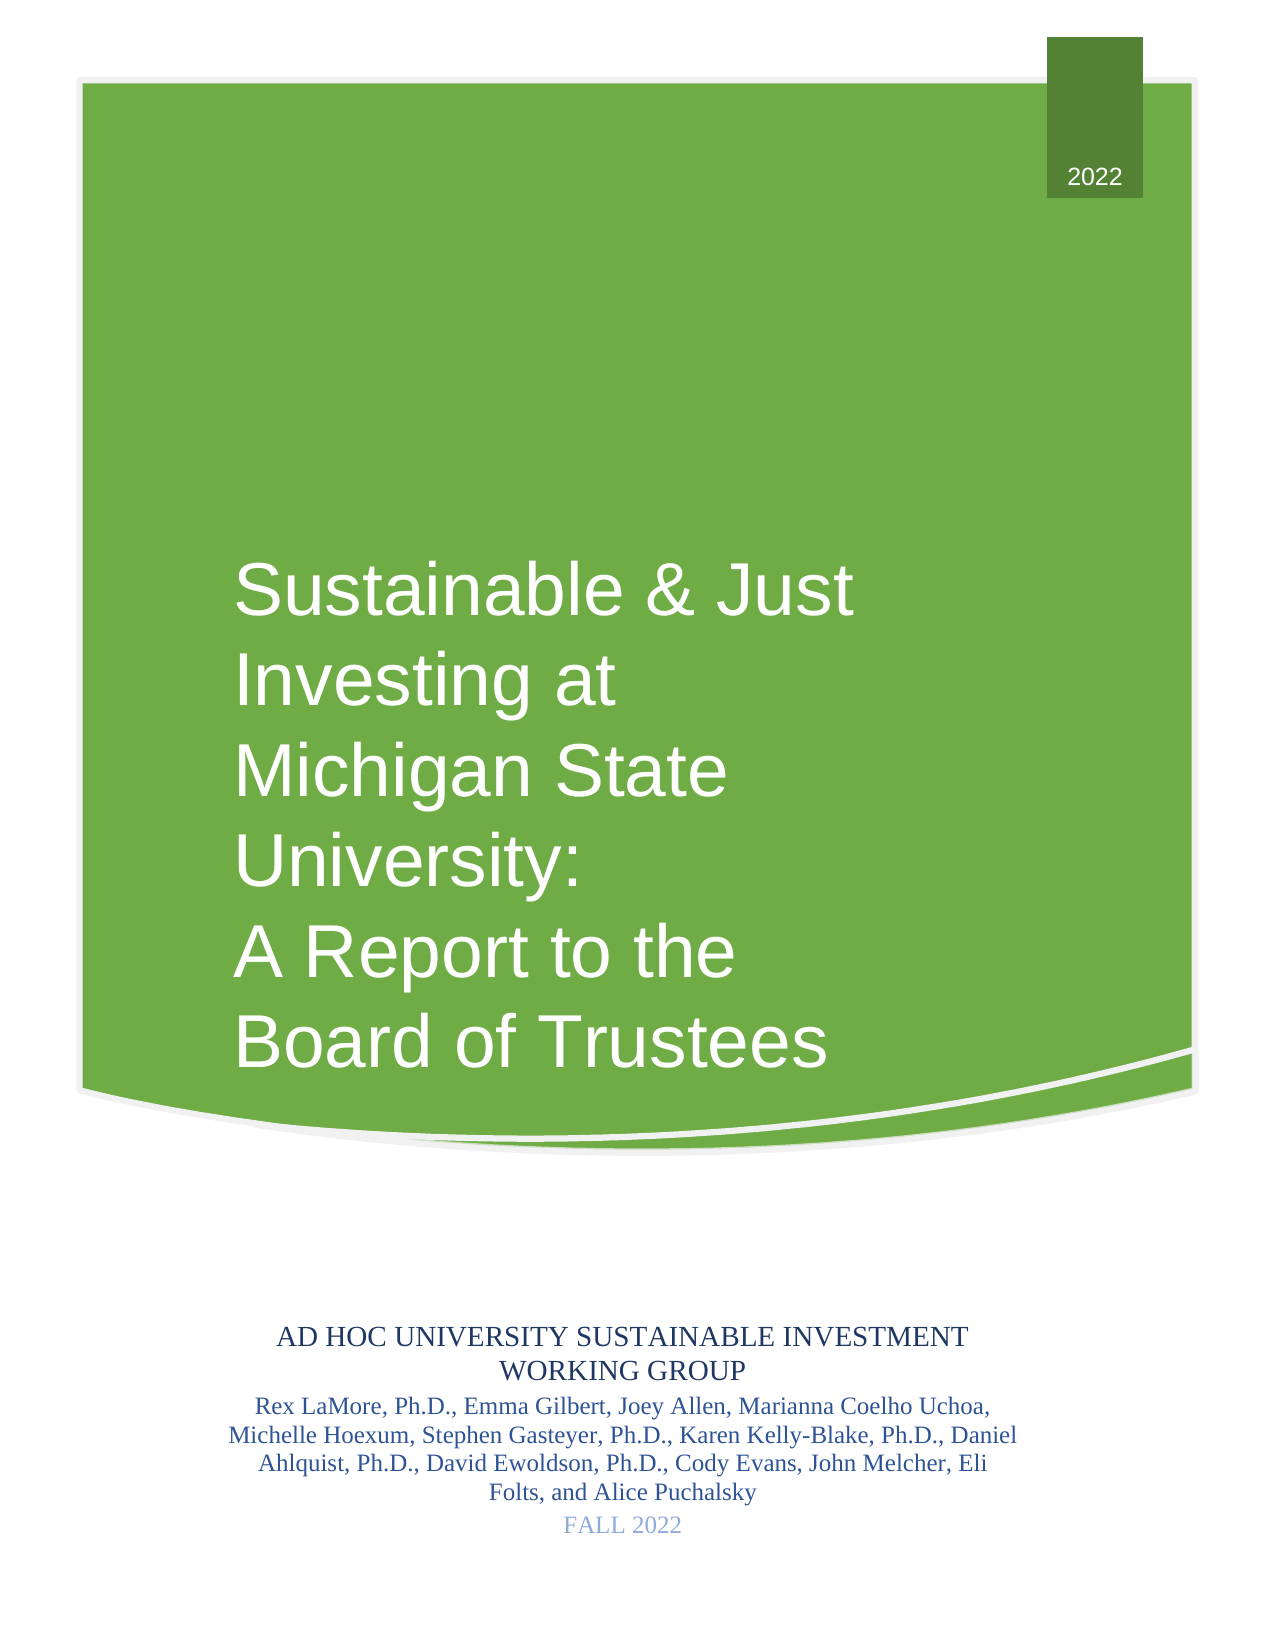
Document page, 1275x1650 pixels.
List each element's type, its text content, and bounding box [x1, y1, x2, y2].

text Rex LaMore, Ph.D., Emma Gilbert, Joey Allen, Marianna Coelho Uchoa, Michelle Hoexum, Stephen Gasteyer, Ph.D., Karen Kelly-Blake, Ph.D., Daniel Ahlquist, Ph.D., David Ewoldson, Ph.D., Cody Evans, John Melcher, Eli Folts, and Alice Puchalsky [226, 1391, 1019, 1506]
text Sustainable & Just Investing at Michigan State University: [233, 545, 914, 902]
text FALL 2022 [274, 1510, 971, 1539]
text A Report to the Board of Trustees [233, 907, 936, 1084]
text AD HOC UNIVERSITY SUSTAINABLE INVESTMENT WORKING GROUP [274, 1319, 971, 1387]
